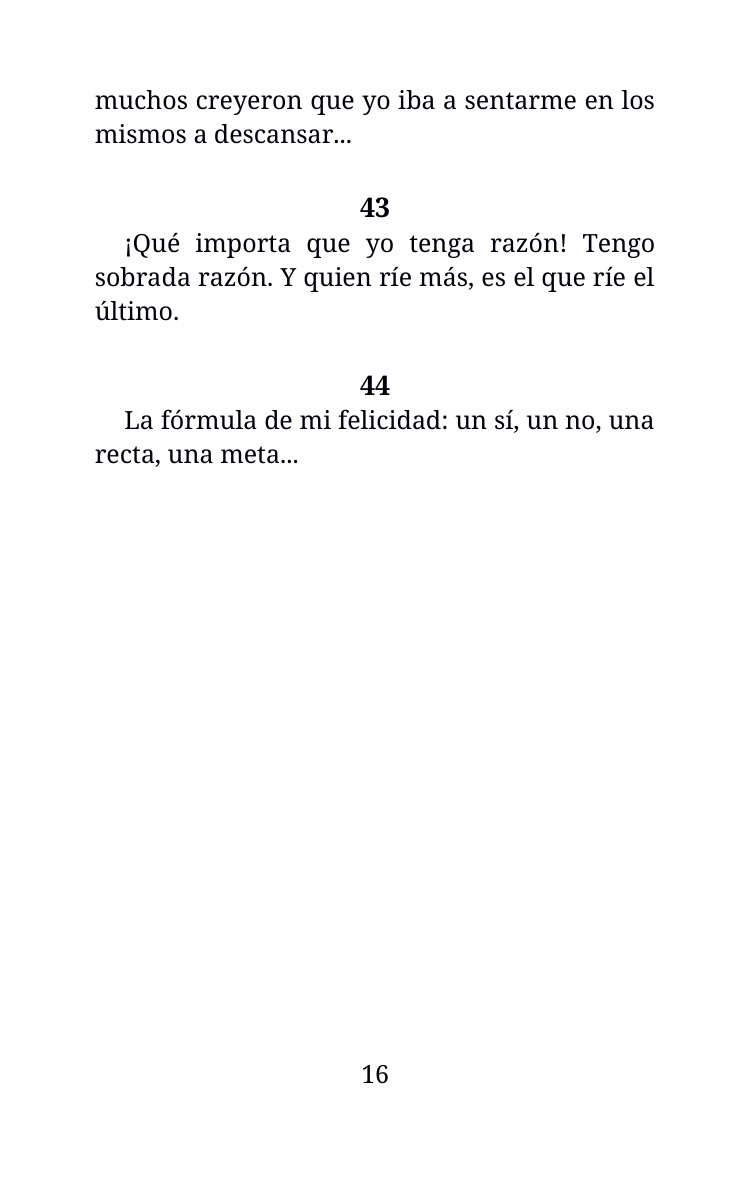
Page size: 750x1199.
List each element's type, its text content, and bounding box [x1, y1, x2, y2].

text La fórmula de mi felicidad: un sí, un no, una recta, una meta... [94, 403, 656, 471]
text ¡Qué importa que yo tenga razón! Tengo sobrada razón. Y quien ríe más, es el que ríe el último. [94, 226, 656, 328]
subtitle 43 [94, 189, 656, 226]
subtitle 44 [94, 366, 656, 403]
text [94, 82, 656, 151]
